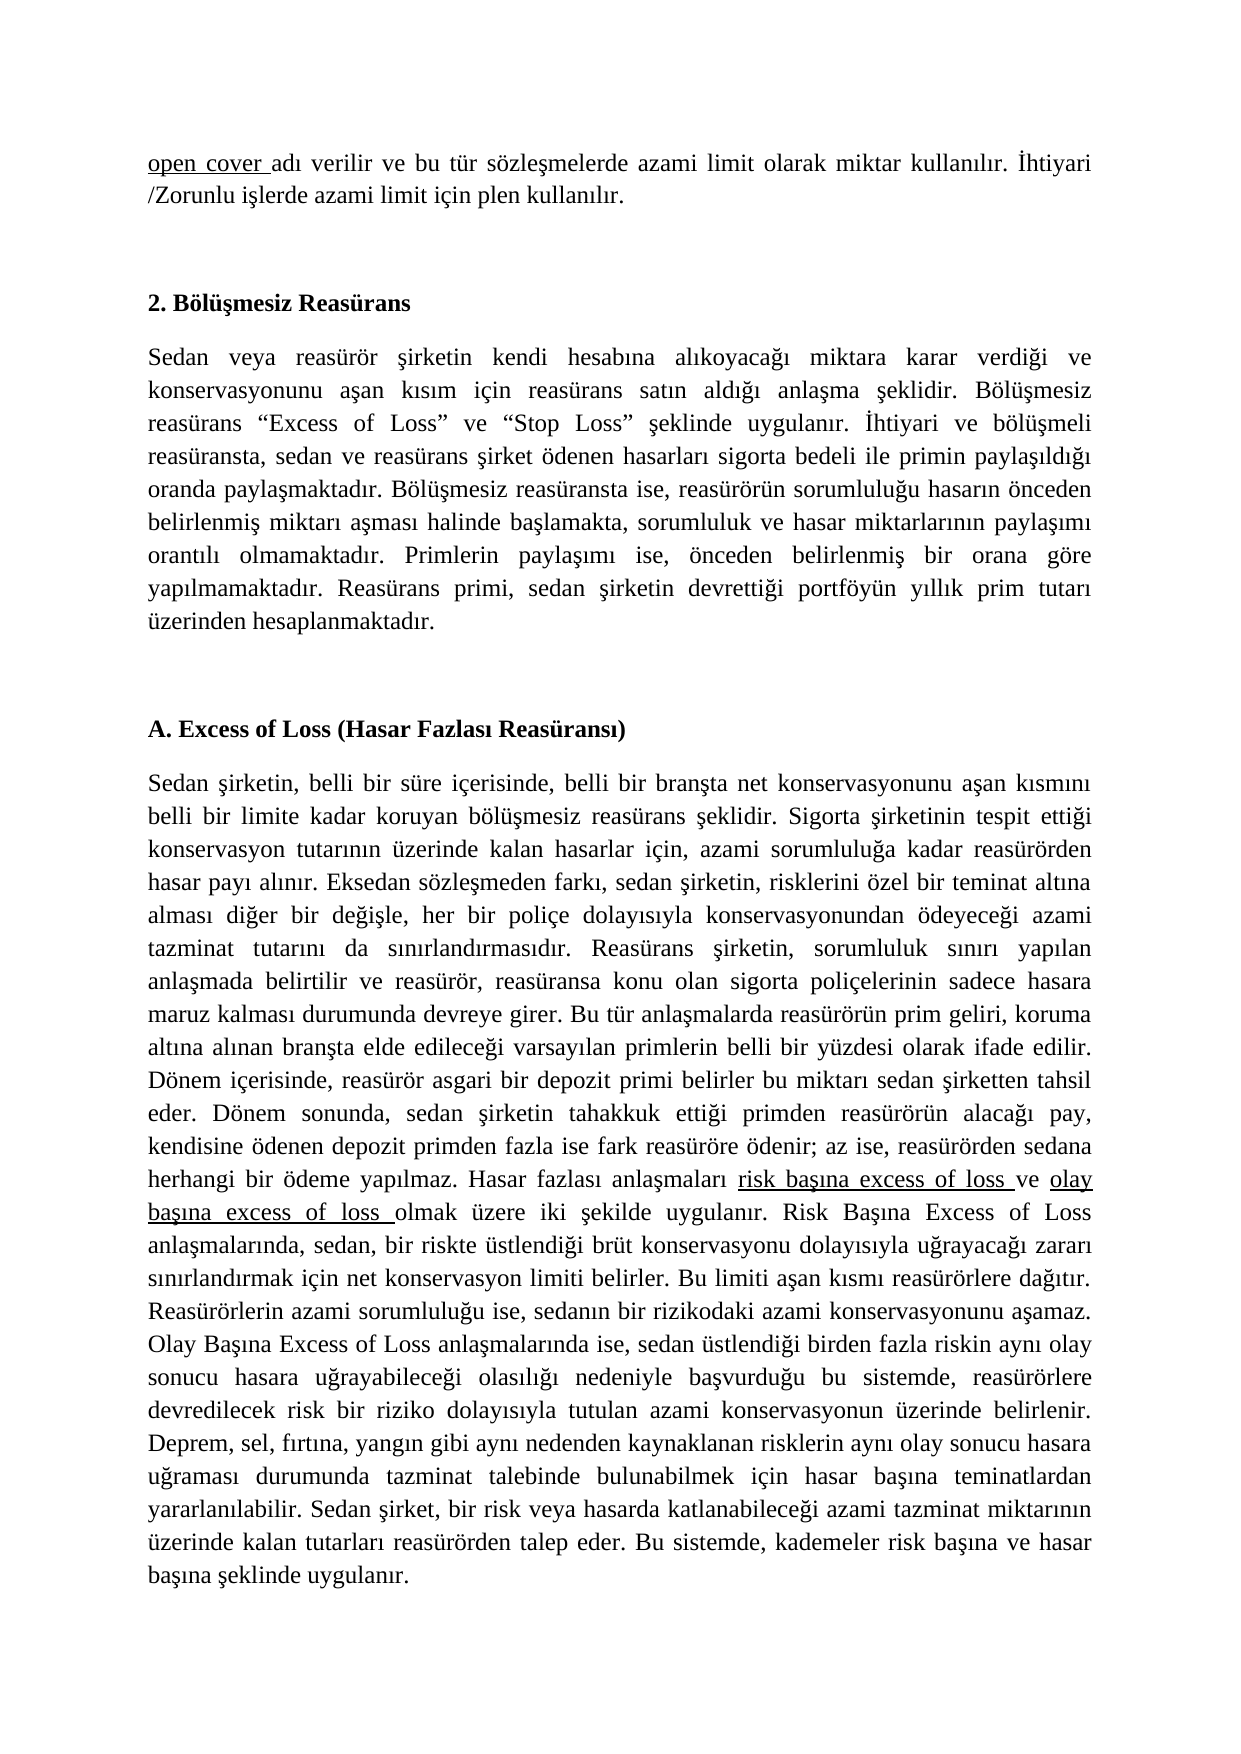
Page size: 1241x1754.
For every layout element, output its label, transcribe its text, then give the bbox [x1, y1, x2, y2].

text A. Excess of Loss (Hasar Fazlası Reasüransı) [148, 714, 1093, 743]
text Sedan veya reasürör şirketin kendi hesabına alıkoyacağı miktara karar verdiği ve konservasyonunu aşan kısım için reasürans satın aldığı anlaşma şeklidir. Bölüşmesiz reasürans “Excess of Loss” ve “Stop Loss” şeklinde uygulanır. İhtiyari ve bölüşmeli reasüransta, sedan ve reasürans şirket ödenen hasarları sigorta bedeli ile primin paylaşıldığı oranda paylaşmaktadır. Bölüşmesiz reasüransta ise, reasürörün sorumluluğu hasarın önceden belirlenmiş miktarı aşması halinde başlamakta, sorumluluk ve hasar miktarlarının paylaşımı orantılı olmamaktadır. Primlerin paylaşımı ise, önceden belirlenmiş bir orana göre yapılmamaktadır. Reasürans primi, sedan şirketin devrettiği portföyün yıllık prim tutarı üzerinden hesaplanmaktadır. [148, 342, 1093, 635]
text 2. Bölüşmesiz Reasürans [148, 288, 1093, 317]
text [148, 148, 1093, 209]
text Sedan şirketin, belli bir süre içerisinde, belli bir branşta net konservasyonunu aşan kısmını belli bir limite kadar koruyan bölüşmesiz reasürans şeklidir. Sigorta şirketinin tespit ettiği konservasyon tutarının üzerinde kalan hasarlar için, azami sorumluluğa kadar reasürörden hasar payı alınır. Eksedan sözleşmeden farkı, sedan şirketin, risklerini özel bir teminat altına alması diğer bir değişle, her bir poliçe dolayısıyla konservasyonundan ödeyeceği azami tazminat tutarını da sınırlandırmasıdır. Reasürans şirketin, sorumluluk sınırı yapılan anlaşmada belirtilir ve reasürör, reasüransa konu olan sigorta poliçelerinin sadece hasara maruz kalması durumunda devreye girer. Bu tür anlaşmalarda reasürörün prim geliri, koruma altına alınan branşta elde edileceği varsayılan primlerin belli bir yüzdesi olarak ifade edilir. Dönem içerisinde, reasürör asgari bir depozit primi belirler bu miktarı sedan şirketten tahsil eder. Dönem sonunda, sedan şirketin tahakkuk ettiği primden reasürörün alacağı pay, kendisine ödenen depozit primden fazla ise fark reasüröre ödenir; az ise, reasürörden sedana herhangi bir ödeme yapılmaz. Hasar fazlası anlaşmaları risk başına excess of loss ve olay başına excess of loss olmak üzere iki şekilde uygulanır. Risk Başına Excess of Loss anlaşmalarında, sedan, bir riskte üstlendiği brüt konservasyonu dolayısıyla uğrayacağı zararı sınırlandırmak için net konservasyon limiti belirler. Bu limiti aşan kısmı reasürörlere dağıtır. Reasürörlerin azami sorumluluğu ise, sedanın bir rizikodaki azami konservasyonunu aşamaz. Olay Başına Excess of Loss anlaşmalarında ise, sedan üstlendiği birden fazla riskin aynı olay sonucu hasara uğrayabileceği olasılığı nedeniyle başvurduğu bu sistemde, reasürörlere devredilecek risk bir riziko dolayısıyla tutulan azami konservasyonun üzerinde belirlenir. Deprem, sel, fırtına, yangın gibi aynı nedenden kaynaklanan risklerin aynı olay sonucu hasara uğraması durumunda tazminat talebinde bulunabilmek için hasar başına teminatlardan yararlanılabilir. Sedan şirket, bir risk veya hasarda katlanabileceği azami tazminat miktarının üzerinde kalan tutarları reasürörden talep eder. Bu sistemde, kademeler risk başına ve hasar başına şeklinde uygulanır. [148, 768, 1093, 1589]
